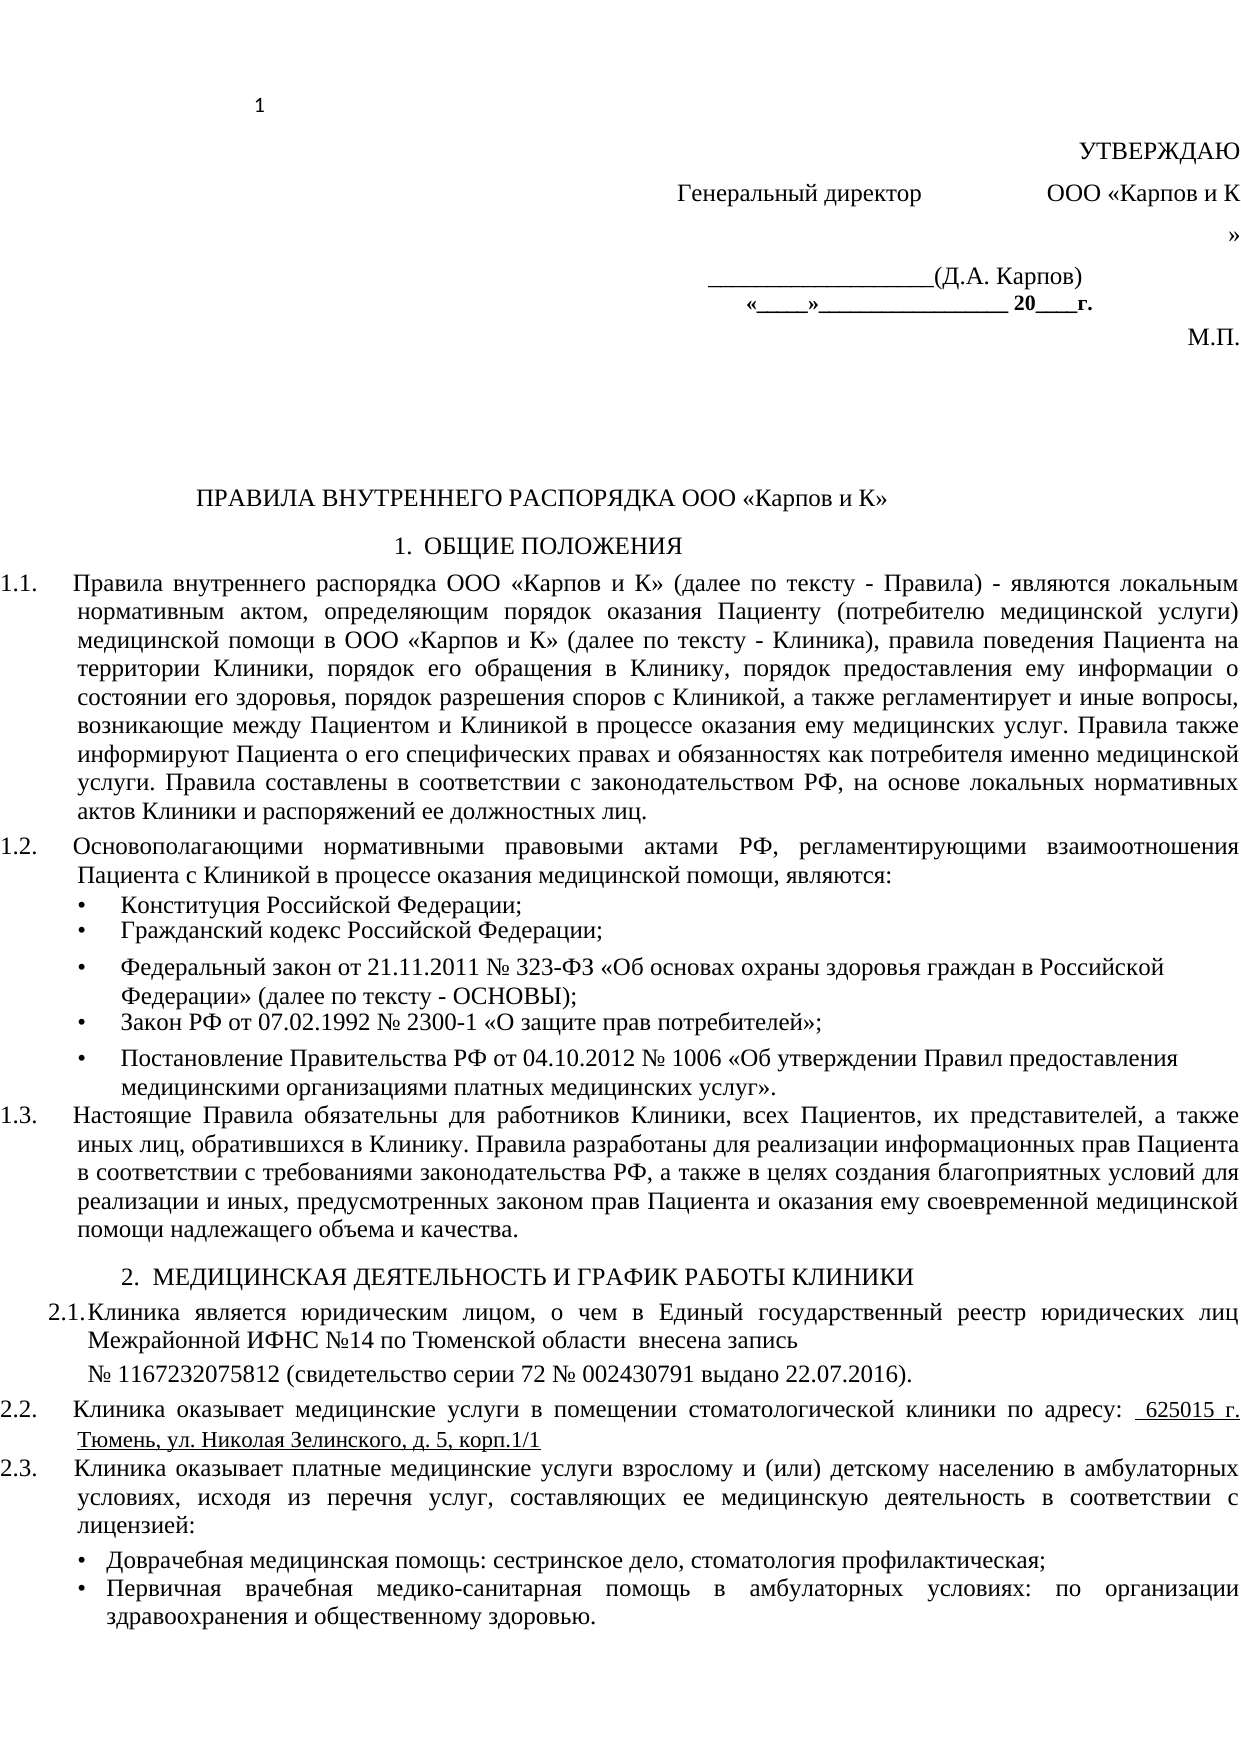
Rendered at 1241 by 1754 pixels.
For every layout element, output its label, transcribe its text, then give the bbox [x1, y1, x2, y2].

list Клиника является юридическим лицом, о чем в Единый государственный реестр юридических лиц Межрайонной ИФНС №14 по Тюменской области внесена запись [48, 1298, 1240, 1355]
text ПРАВИЛА ВНУТРЕННЕГО РАСПОРЯДКА ООО «Карпов и К» [196, 486, 1240, 511]
list МЕДИЦИНСКАЯ ДЕЯТЕЛЬНОСТЬ И ГРАФИК РАБОТЫ КЛИНИКИ [121, 1265, 1240, 1290]
list Клиника оказывает медицинские услуги в помещении стоматологической клиники по адресу: 625015 г. Тюмень, ул. Николая Зелинского, д. 5, корп.1/1 [0, 1393, 1240, 1454]
list Доврачебная медицинская помощь: сестринское дело, стоматология профилактическая; [77, 1548, 1240, 1573]
list Конституция Российской Федерации; [77, 889, 1240, 919]
list Основополагающими нормативными правовыми актами РФ, регламентирующими взаимоотношения Пациента с Клиникой в процессе оказания медицинской помощи, являются: [0, 831, 1240, 889]
list Первичная врачебная медико-санитарная помощь в амбулаторных условиях: по организации здравоохранения и общественному здоровью. [77, 1573, 1240, 1630]
text УТВЕРЖДАЮ [669, 127, 1240, 168]
text М.П. [0, 325, 1240, 350]
list Закон РФ от 07.02.1992 № 2300-1 «О защите прав потребителей»; [77, 1010, 1240, 1035]
list Гражданский кодекс Российской Федерации; [77, 919, 1240, 944]
text № 1167232075812 (свидетельство серии 72 № 002430791 выдано 22.07.2016). [87, 1359, 1240, 1388]
text « » 20 г. [746, 292, 1240, 314]
list ОБЩИЕ ПОЛОЖЕНИЯ [394, 534, 1240, 559]
list Правила внутреннего распорядка ООО «Карпов и К» (далее по тексту - Правила) - являются локальным нормативным актом, определяющим порядок оказания Пациенту (потребителю медицинской услуги) медицинской помощи в ООО «Карпов и К» (далее по тексту - Клиника), правила поведения Пациента на территории Клиники, порядок его обращения в Клинику, порядок предоставления ему информации о состоянии его здоровья, порядок разрешения споров с Клиникой, а также регламентирует и иные вопросы, возникающие между Пациентом и Клиникой в процессе оказания ему медицинских услуг. Правила также информируют Пациента о его специфических правах и обязанностях как потребителя именно медицинской услуги. Правила составлены в соответствии с законодательством РФ, на основе локальных нормативных актов Клиники и распоряжений ее должностных лиц. [0, 568, 1240, 825]
list Настоящие Правила обязательны для работников Клиники, всех Пациентов, их представителей, а также иных лиц, обратившихся в Клинику. Правила разработаны для реализации информационных прав Пациента в соответствии с требованиями законодательства РФ, а также в целях создания благоприятных условий для реализации и иных, предусмотренных законом прав Пациента и оказания ему своевременной медицинской помощи надлежащего объема и качества. [0, 1101, 1240, 1244]
text Генеральный директор ООО «Карпов и К » [669, 168, 1240, 251]
list Постановление Правительства РФ от 04.10.2012 № 1006 «Об утверждении Правил предоставления медицинскими организациями платных медицинских услуг». [77, 1044, 1240, 1101]
list Клиника оказывает платные медицинские услуги взрослому и (или) детскому населению в амбулаторных условиях, исходя из перечня услуг, составляющих ее медицинскую деятельность в соответствии с лицензией: [0, 1454, 1240, 1539]
text (Д.А. Карпов) [708, 251, 1240, 292]
list Федеральный закон от 21.11.2011 № 323-ФЗ «Об основах охраны здоровья граждан в Российской Федерации» (далее по тексту - ОСНОВЫ); [77, 952, 1240, 1010]
